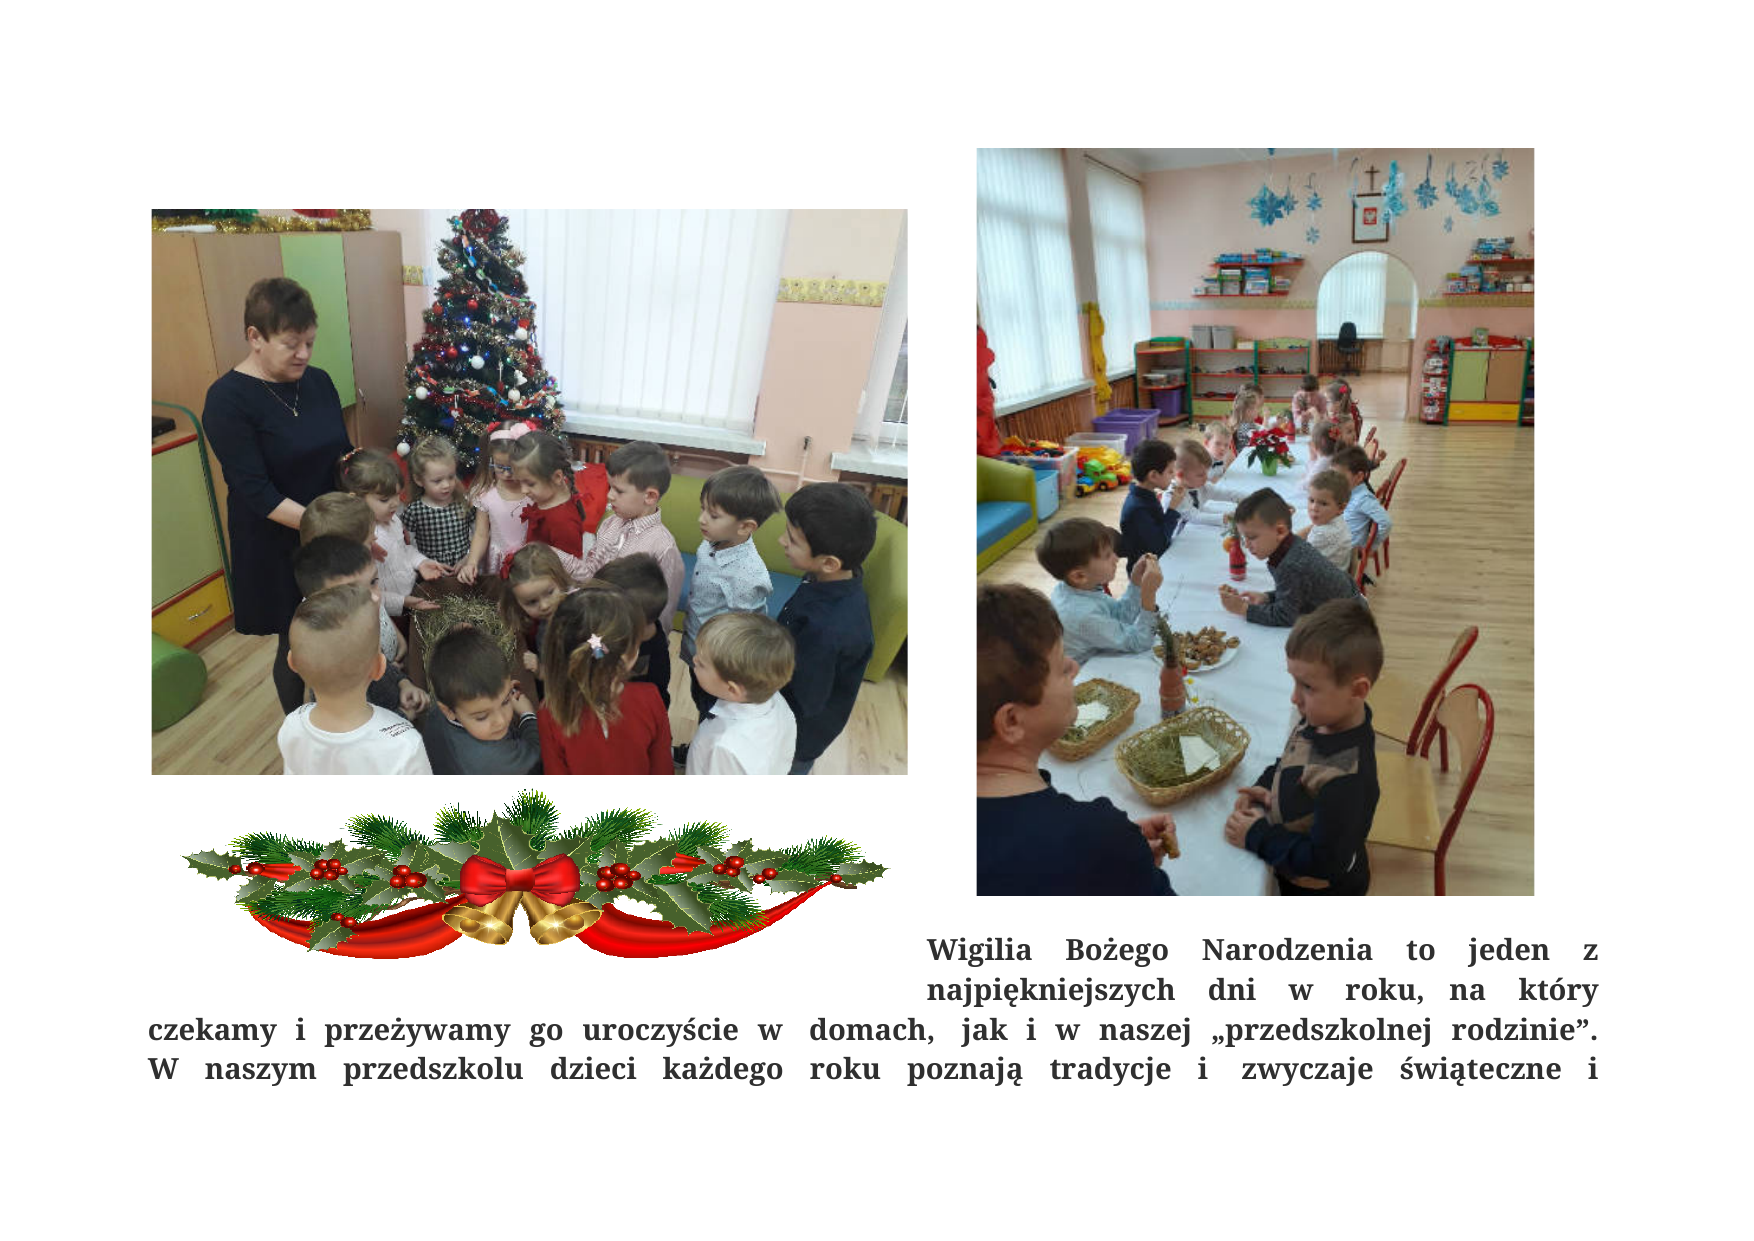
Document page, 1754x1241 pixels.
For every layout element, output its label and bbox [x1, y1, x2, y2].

picture [976, 148, 1535, 896]
picture [178, 777, 908, 974]
text [148, 890, 1606, 1088]
picture [151, 209, 908, 775]
